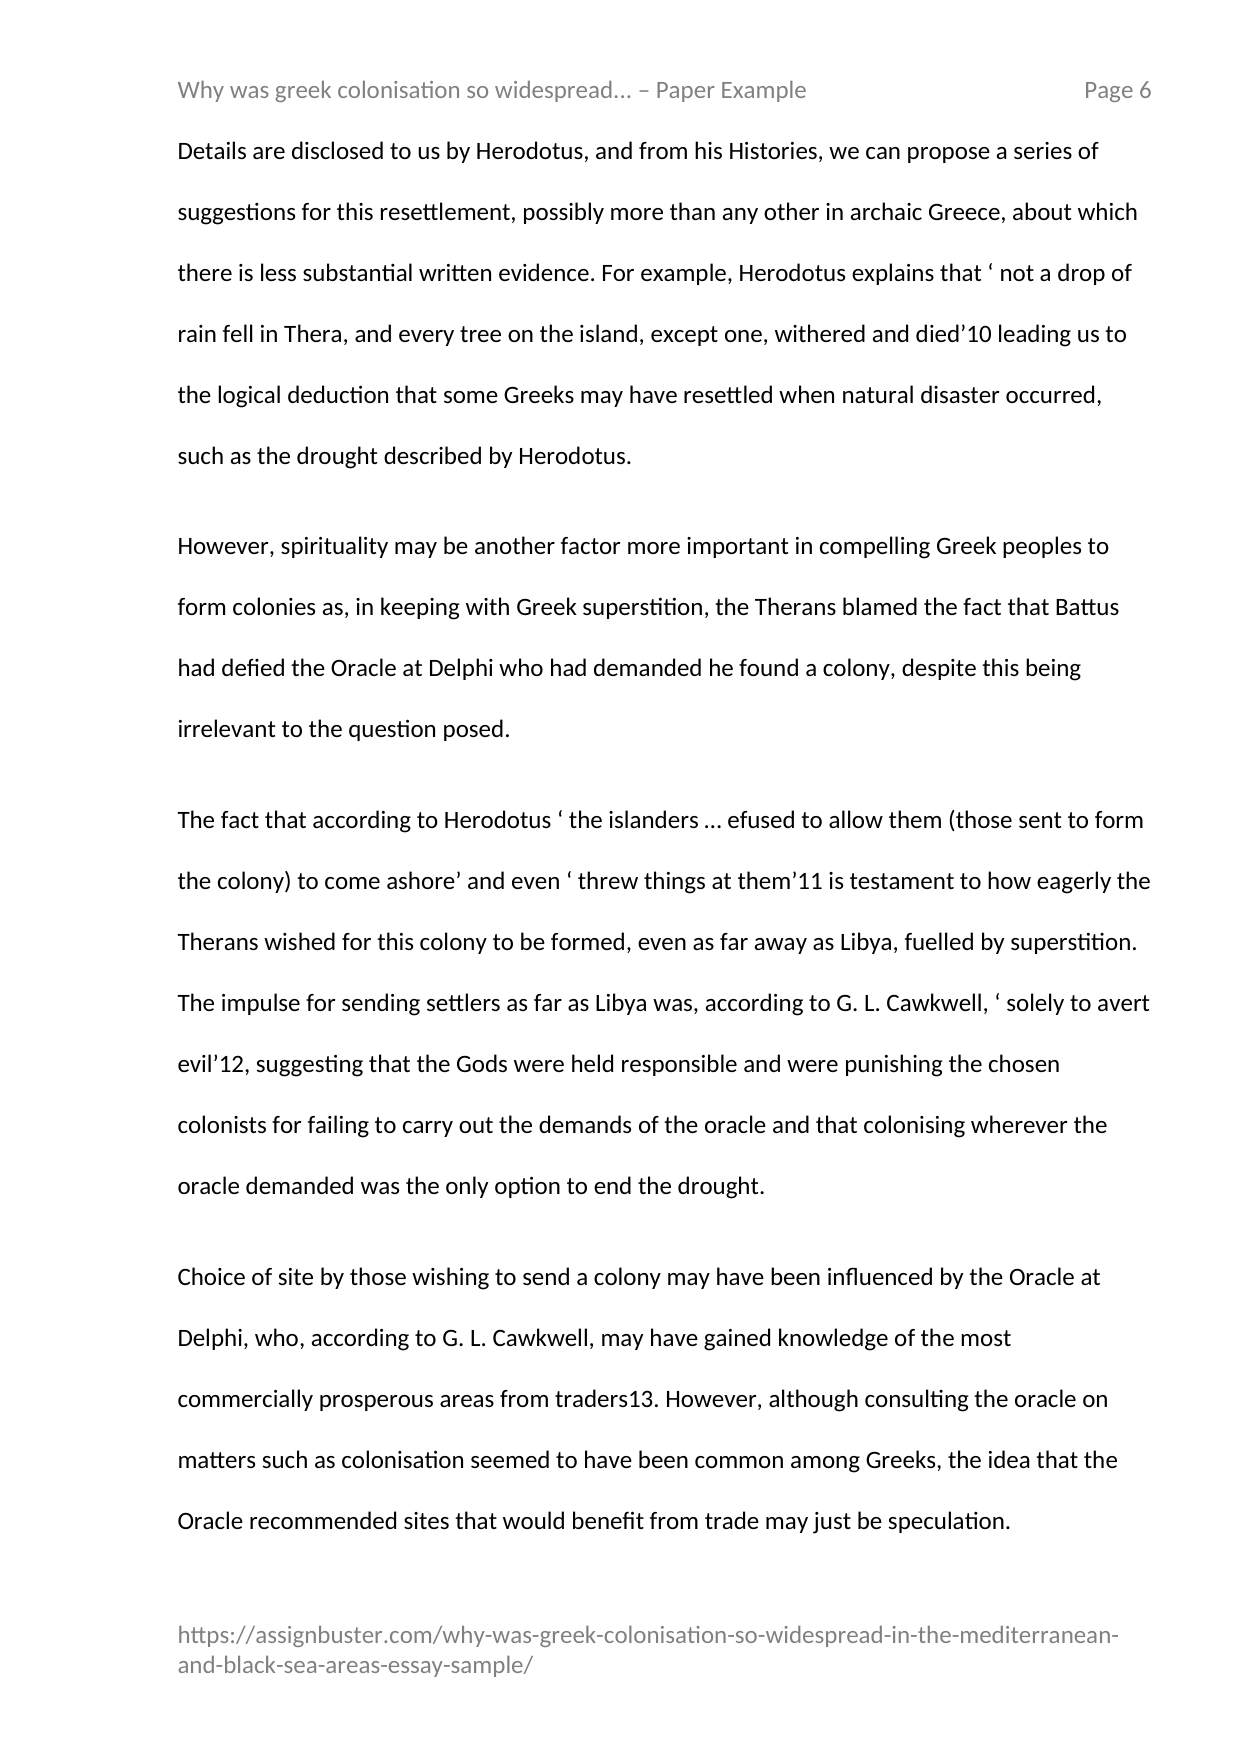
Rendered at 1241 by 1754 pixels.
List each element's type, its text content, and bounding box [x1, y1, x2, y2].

text Choice of site by those wishing to send a colony may have been influenced by the Oracle at Delphi, who, according to G. L. Cawkwell, may have gained knowledge of the most commercially prosperous areas from traders13. However, although consulting the oracle on matters such as colonisation seemed to have been common among Greeks, the idea that the Oracle recommended sites that would benefit from trade may just be speculation. [177, 1261, 1152, 1536]
text Details are disclosed to us by Herodotus, and from his Histories, we can propose a series of suggestions for this resettlement, possibly more than any other in archaic Greece, about which there is less substantial written evidence. For example, Herodotus explains that ‘ not a drop of rain fell in Thera, and every tree on the island, except one, withered and died’10 leading us to the logical deduction that some Greeks may have resettled when natural disaster occurred, such as the drought described by Herodotus. [177, 135, 1152, 471]
text The fact that according to Herodotus ‘ the islanders … efused to allow them (those sent to form the colony) to come ashore’ and even ‘ threw things at them’11 is testament to how eagerly the Therans wished for this colony to be formed, even as far away as Libya, fuelled by superstition. The impulse for sending settlers as far as Libya was, according to G. L. Cawkwell, ‘ solely to avert evil’12, suggesting that the Gods were held responsible and were punishing the chosen colonists for failing to carry out the demands of the oracle and that colonising wherever the oracle demanded was the only option to end the drought. [177, 804, 1152, 1201]
text However, spirituality may be another factor more important in compelling Greek peoples to form colonies as, in keeping with Greek superstition, the Therans blamed the fact that Battus had defied the Oracle at Delphi who had demanded he found a colony, despite this being irrelevant to the question posed. [177, 531, 1152, 744]
